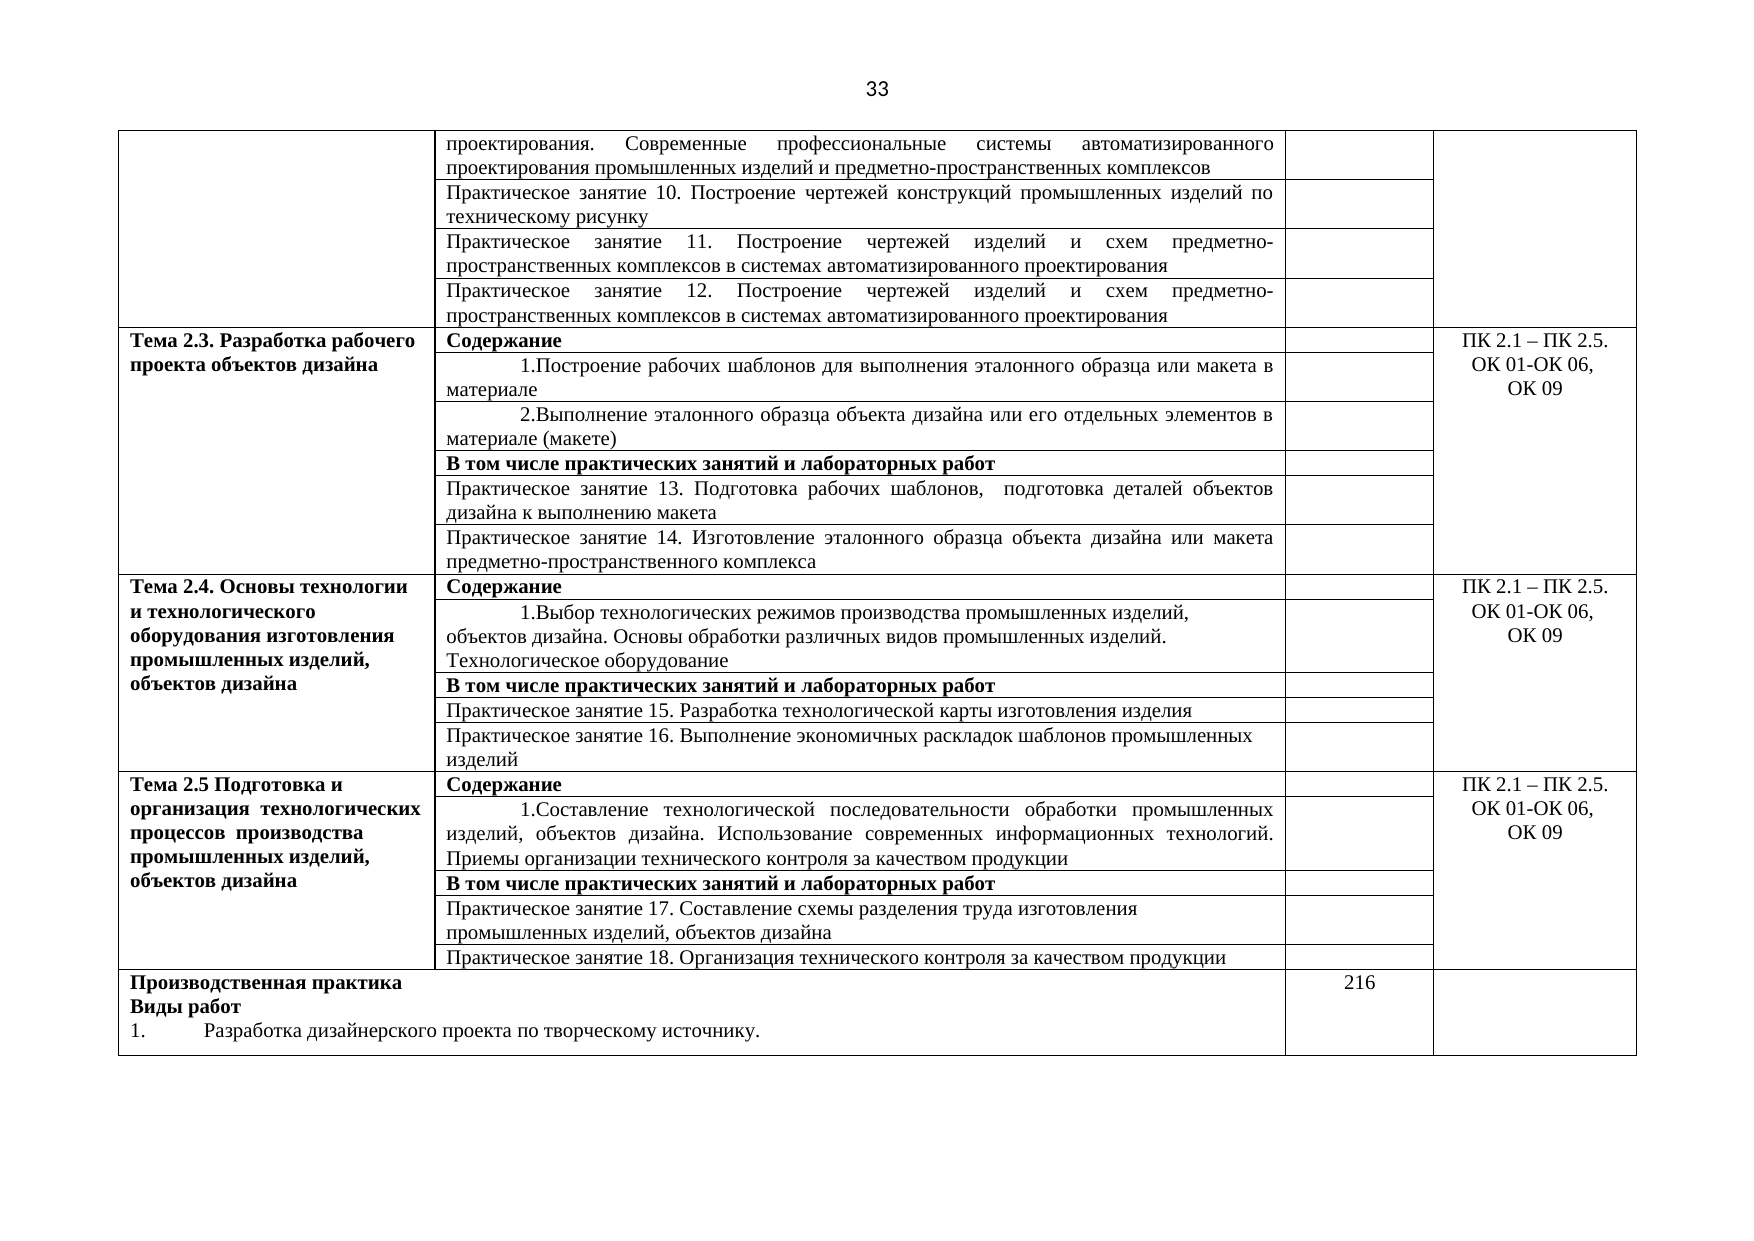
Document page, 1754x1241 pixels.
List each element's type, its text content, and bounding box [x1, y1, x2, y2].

table_cell ПК 2.1 – ПК 2.5. ОК 01-ОК 06, ОК 09 [1434, 575, 1636, 771]
table_cell 1.Построение рабочих шаблонов для выполнения эталонного образца или макета в материале [436, 353, 1285, 401]
table_cell [1286, 131, 1433, 179]
table_cell [1286, 698, 1433, 722]
table_cell 2.Выполнение эталонного образца объекта дизайна или его отдельных элементов в материале (макете) [436, 402, 1285, 450]
table_cell [1286, 402, 1433, 450]
table_cell 1.Выбор технологических режимов производства промышленных изделий, объектов дизайна. Основы обработки различных видов промышленных изделий. Технологическое оборудование [436, 600, 1285, 672]
table_cell [1286, 353, 1433, 401]
table_cell [1286, 600, 1433, 672]
table_cell [1286, 797, 1433, 869]
table_cell [1286, 673, 1433, 697]
table_cell 1.Составление технологической последовательности обработки промышленных изделий, объектов дизайна. Использование современных информационных технологий. Приемы организации технического контроля за качеством продукции [436, 797, 1285, 869]
table_cell Практическое занятие 10. Построение чертежей конструкций промышленных изделий по техническому рисунку [436, 180, 1285, 228]
table_cell Практическое занятие 13. Подготовка рабочих шаблонов, подготовка деталей объектов дизайна к выполнению макета [436, 476, 1285, 524]
table_cell [1286, 328, 1433, 352]
table_cell 216 [1286, 970, 1433, 1054]
table_cell Тема 2.3. Разработка рабочего проекта объектов дизайна [119, 328, 434, 573]
table_cell [1286, 229, 1433, 277]
table_cell [1286, 575, 1433, 598]
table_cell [436, 131, 1285, 179]
table_cell В том числе практических занятий и лабораторных работ [436, 871, 1285, 894]
table_cell Практическое занятие 11. Построение чертежей изделий и схем предметно-пространственных комплексов в системах автоматизированного проектирования [436, 229, 1285, 277]
table_cell [1286, 945, 1433, 969]
table_cell [1286, 451, 1433, 475]
table_cell Практическое занятие 14. Изготовление эталонного образца объекта дизайна или макета предметно-пространственного комплекса [436, 525, 1285, 573]
table_cell Практическое занятие 18. Организация технического контроля за качеством продукции [436, 945, 1285, 969]
table_cell Практическое занятие 12. Построение чертежей изделий и схем предметно-пространственных комплексов в системах автоматизированного проектирования [436, 279, 1285, 327]
table_cell [1434, 970, 1636, 1054]
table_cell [119, 970, 1285, 1054]
table_cell Практическое занятие 17. Составление схемы разделения труда изготовления промышленных изделий, объектов дизайна [436, 896, 1285, 944]
table_cell [1286, 772, 1433, 796]
table_cell Тема 2.4. Основы технологии и технологического оборудования изготовления промышленных изделий, объектов дизайна [119, 575, 434, 771]
table_cell [1286, 896, 1433, 944]
table_cell Содержание [436, 575, 1285, 598]
table_cell ПК 2.1 – ПК 2.5. ОК 01-ОК 06, ОК 09 [1434, 328, 1636, 573]
table_cell Содержание [436, 328, 1285, 352]
table_cell Тема 2.5 Подготовка и организация технологических процессов производства промышленных изделий, объектов дизайна [119, 772, 434, 969]
table_cell Практическое занятие 16. Выполнение экономичных раскладок шаблонов промышленных изделий [436, 723, 1285, 771]
table_cell Содержание [436, 772, 1285, 796]
table_cell [1286, 525, 1433, 573]
table_cell В том числе практических занятий и лабораторных работ [436, 451, 1285, 475]
table_cell [1286, 476, 1433, 524]
table_cell [1286, 279, 1433, 327]
table_cell Практическое занятие 15. Разработка технологической карты изготовления изделия [436, 698, 1285, 722]
table_cell [1286, 871, 1433, 894]
table_cell [1286, 723, 1433, 771]
table_cell В том числе практических занятий и лабораторных работ [436, 673, 1285, 697]
table_cell [1286, 180, 1433, 228]
table_cell ПК 2.1 – ПК 2.5. ОК 01-ОК 06, ОК 09 [1434, 772, 1636, 969]
